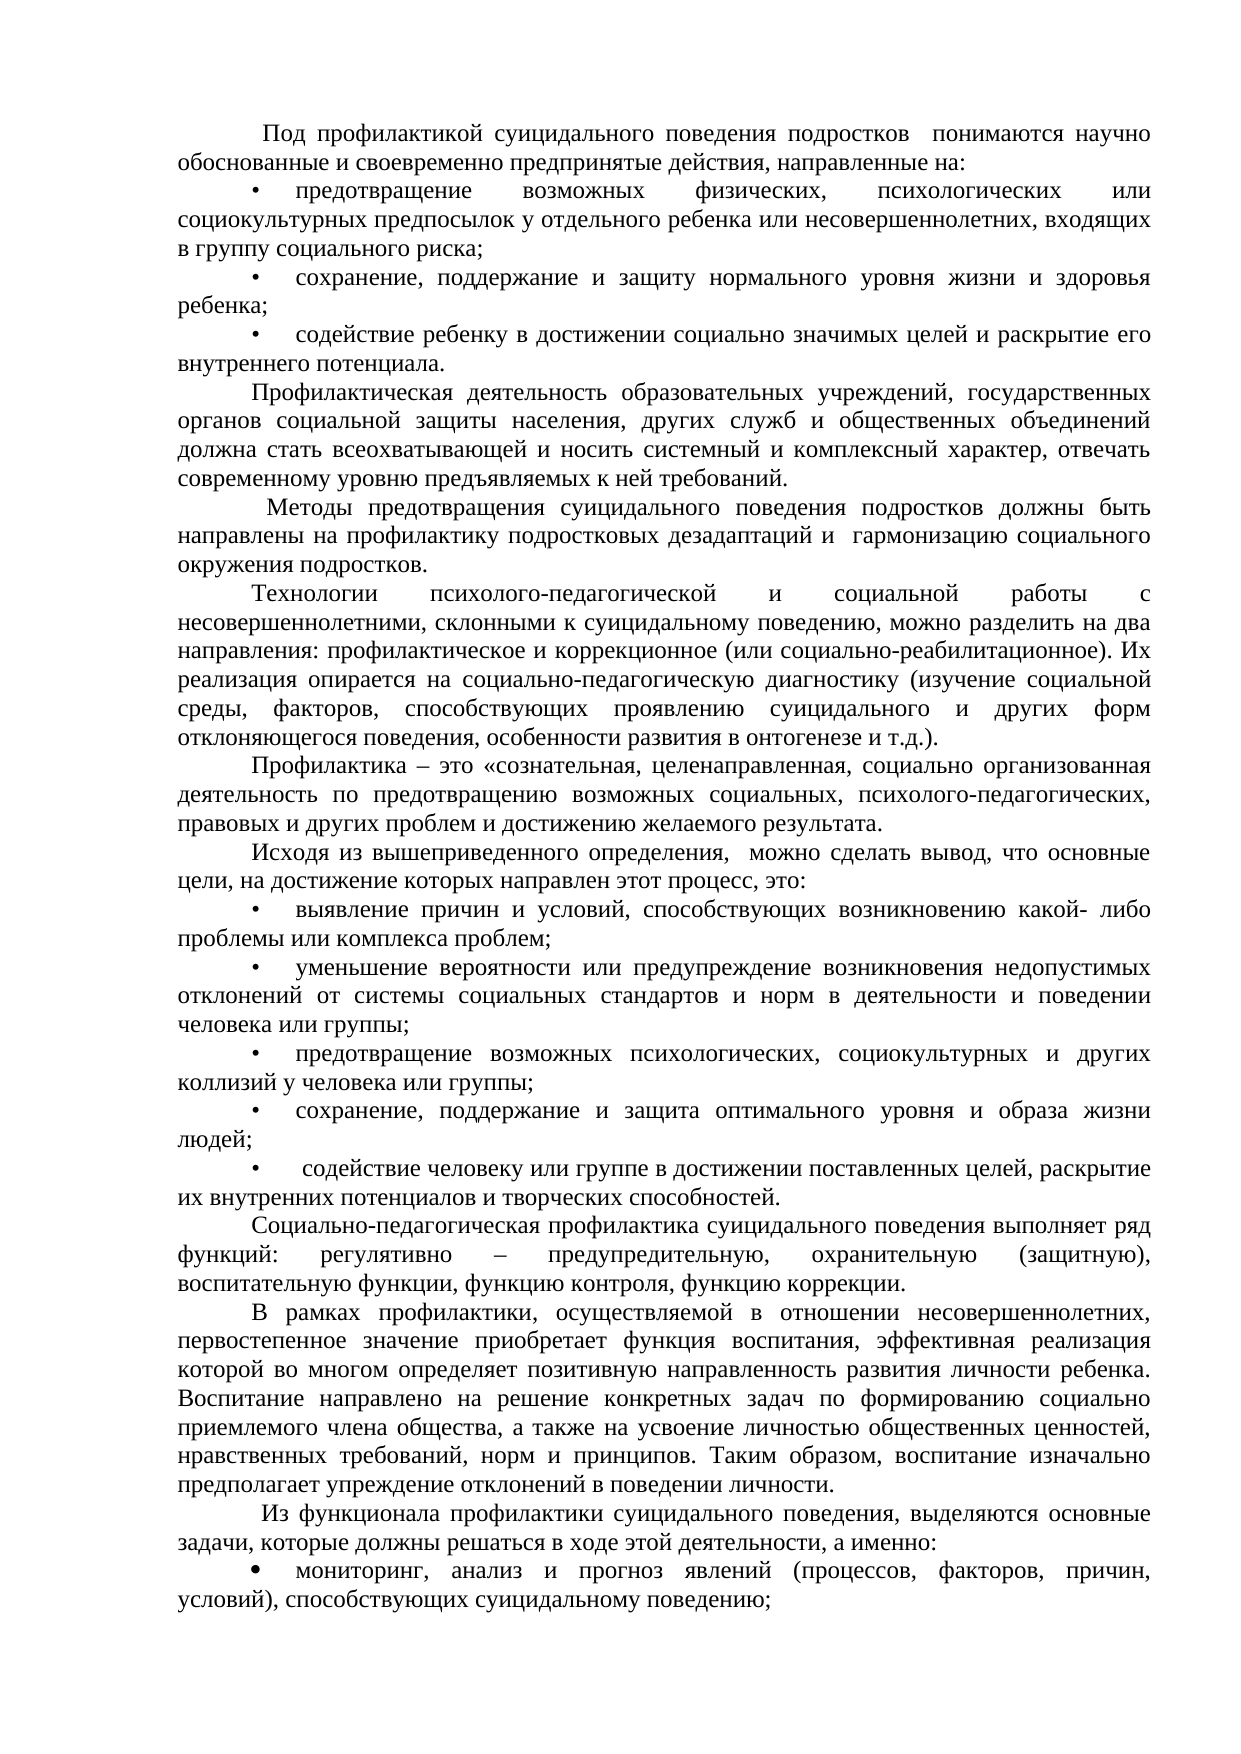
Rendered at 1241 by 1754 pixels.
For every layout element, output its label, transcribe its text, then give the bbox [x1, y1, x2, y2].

text • уменьшение вероятности или предупреждение возникновения недопустимых отклонений от системы социальных стандартов и норм в деятельности и поведении человека или группы; [177, 952, 1152, 1038]
text Под профилактикой суицидального поведения подростков понимаются научно обоснованные и своевременно предпринятые действия, направленные на: [177, 118, 1152, 176]
text • предотвращение возможных психологических, социокультурных и других коллизий у человека или группы; [177, 1038, 1152, 1096]
text Профилактическая деятельность образовательных учреждений, государственных органов социальной защиты населения, других служб и общественных объединений должна стать всеохватывающей и носить системный и комплексный характер, отвечать современному уровню предъявляемых к ней требований. [177, 377, 1152, 492]
text Профилактика – это «сознательная, целенаправленная, социально организованная деятельность по предотвращению возможных социальных, психолого-педагогических, правовых и других проблем и достижению желаемого результата. [177, 751, 1152, 837]
text Технологии психолого-педагогической и социальной работы с несовершеннолетними, склонными к суицидальному поведению, можно разделить на два направления: профилактическое и коррекционное (или социально-реабилитационное). Их реализация опирается на социально-педагогическую диагностику (изучение социальной среды, факторов, способствующих проявлению суицидального и других форм отклоняющегося поведения, особенности развития в онтогенезе и т.д.). [177, 578, 1152, 751]
text Социально-педагогическая профилактика суицидального поведения выполняет ряд функций: регулятивно – предупредительную, охранительную (защитную), воспитательную функции, функцию контроля, функцию коррекции. [177, 1211, 1152, 1297]
text • сохранение, поддержание и защита оптимального уровня и образа жизни людей; [177, 1096, 1152, 1153]
text • выявление причин и условий, способствующих возникновению какой- либо проблемы или комплекса проблем; [177, 894, 1152, 952]
text Методы предотвращения суицидального поведения подростков должны быть направлены на профилактику подростковых дезадаптаций и гармонизацию социального окружения подростков. [177, 492, 1152, 578]
text В рамках профилактики, осуществляемой в отношении несовершеннолетних, первостепенное значение приобретает функция воспитания, эффективная реализация которой во многом определяет позитивную направленность развития личности ребенка. Воспитание направлено на решение конкретных задач по формированию социально приемлемого члена общества, а также на усвоение личностью общественных ценностей, нравственных требований, норм и принципов. Таким образом, воспитание изначально предполагает упреждение отклонений в поведении личности. [177, 1297, 1152, 1498]
text • сохранение, поддержание и защиту нормального уровня жизни и здоровья ребенка; [177, 262, 1152, 319]
text • содействие ребенку в достижении социально значимых целей и раскрытие его внутреннего потенциала. [177, 319, 1152, 377]
text • предотвращение возможных физических, психологических или социокультурных предпосылок у отдельного ребенка или несовершеннолетних, входящих в группу социального риска; [177, 176, 1152, 262]
list мониторинг, анализ и прогноз явлений (процессов, факторов, причин, условий), способствующих суицидальному поведению; [177, 1556, 1152, 1613]
text Из функционала профилактики суицидального поведения, выделяются основные задачи, которые должны решаться в ходе этой деятельности, а именно: [177, 1498, 1152, 1556]
text Исходя из вышеприведенного определения, можно сделать вывод, что основные цели, на достижение которых направлен этот процесс, это: [177, 837, 1152, 894]
text • содействие человеку или группе в достижении поставленных целей, раскрытие их внутренних потенциалов и творческих способностей. [177, 1153, 1152, 1211]
